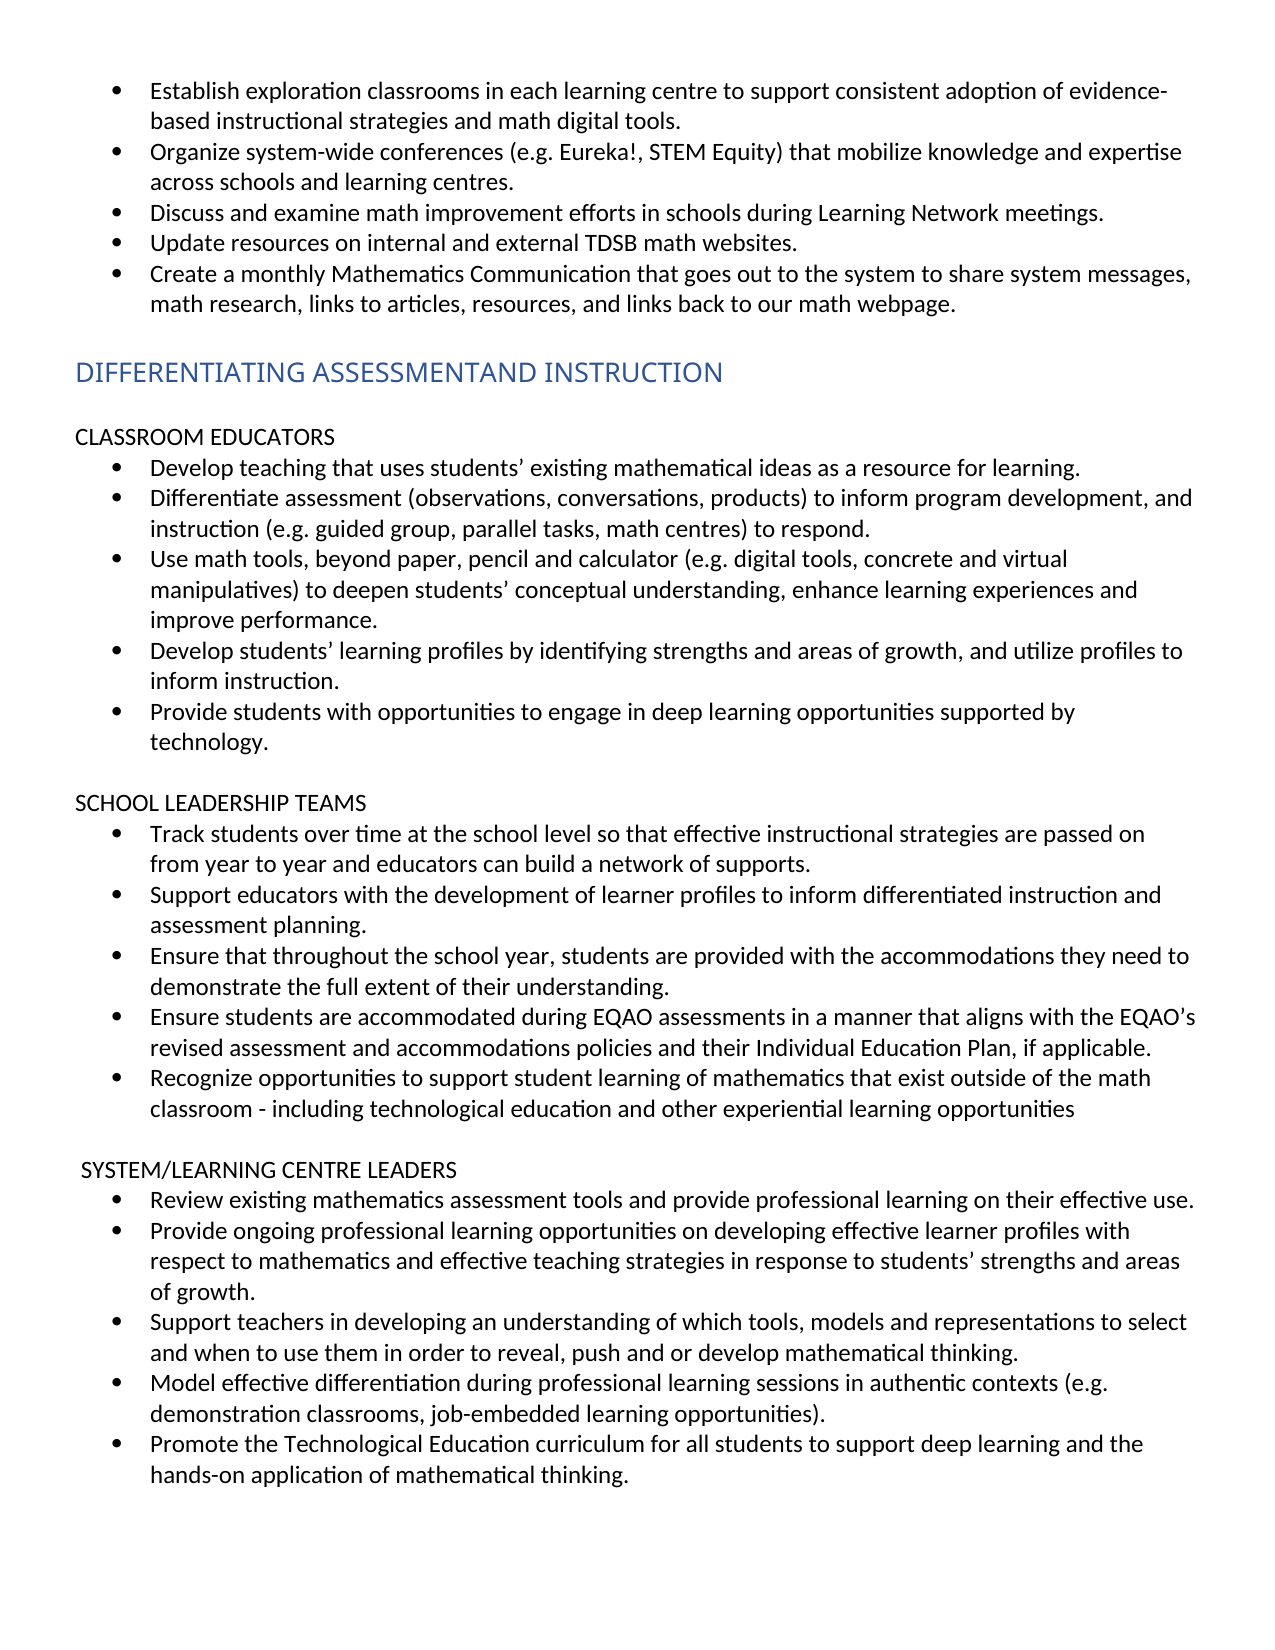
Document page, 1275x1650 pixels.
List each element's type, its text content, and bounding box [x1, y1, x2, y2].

list Recognize opportunities to support student learning of mathematics that exist outside of the math classroom - including technological education and other experiential learning opportunities [112, 1062, 1200, 1123]
list Ensure that throughout the school year, students are provided with the accommodations they need to demonstrate the full extent of their understanding. [112, 940, 1200, 1001]
list Review existing mathematics assessment tools and provide professional learning on their effective use. [112, 1184, 1200, 1215]
text CLASSROOM EDUCATORS [75, 421, 1200, 452]
list Provide ongoing professional learning opportunities on developing effective learner profiles with respect to mathematics and effective teaching strategies in response to students’ strengths and areas of growth. [112, 1215, 1200, 1306]
list Organize system-wide conferences (e.g. Eureka!, STEM Equity) that mobilize knowledge and expertise across schools and learning centres. [112, 136, 1200, 197]
list Develop teaching that uses students’ existing mathematical ideas as a resource for learning. [112, 452, 1200, 482]
list Differentiate assessment (observations, conversations, products) to inform program development, and instruction (e.g. guided group, parallel tasks, math centres) to respond. [112, 482, 1200, 543]
list Establish exploration classrooms in each learning centre to support consistent adoption of evidence-based instructional strategies and math digital tools. [112, 75, 1200, 136]
text SYSTEM/LEARNING CENTRE LEADERS [75, 1154, 1200, 1184]
list Ensure students are accommodated during EQAO assessments in a manner that aligns with the EQAO’s revised assessment and accommodations policies and their Individual Education Plan, if applicable. [112, 1001, 1200, 1062]
list Track students over time at the school level so that effective instructional strategies are passed on from year to year and educators can build a network of supports. [112, 818, 1200, 879]
list Support teachers in developing an understanding of which tools, models and representations to select and when to use them in order to reveal, push and or develop mathematical thinking. [112, 1306, 1200, 1367]
list Promote the Technological Education curriculum for all students to support deep learning and the hands-on application of mathematical thinking. [112, 1428, 1200, 1489]
list Support educators with the development of learner profiles to inform differentiated instruction and assessment planning. [112, 879, 1200, 940]
list Create a monthly Mathematics Communication that goes out to the system to share system messages, math research, links to articles, resources, and links back to our math webpage. [112, 258, 1200, 319]
list Discuss and examine math improvement efforts in schools during Learning Network meetings. [112, 197, 1200, 228]
list Model effective differentiation during professional learning sessions in authentic contexts (e.g. demonstration classrooms, job-embedded learning opportunities). [112, 1367, 1200, 1428]
list Provide students with opportunities to engage in deep learning opportunities supported by technology. [112, 696, 1200, 757]
text SCHOOL LEADERSHIP TEAMS [75, 787, 1200, 818]
subtitle DIFFERENTIATING ASSESSMENTAND INSTRUCTION [75, 354, 1200, 391]
list Use math tools, beyond paper, pencil and calculator (e.g. digital tools, concrete and virtual manipulatives) to deepen students’ conceptual understanding, enhance learning experiences and improve performance. [112, 543, 1200, 635]
list Develop students’ learning profiles by identifying strengths and areas of growth, and utilize profiles to inform instruction. [112, 635, 1200, 696]
list Update resources on internal and external TDSB math websites. [112, 228, 1200, 258]
